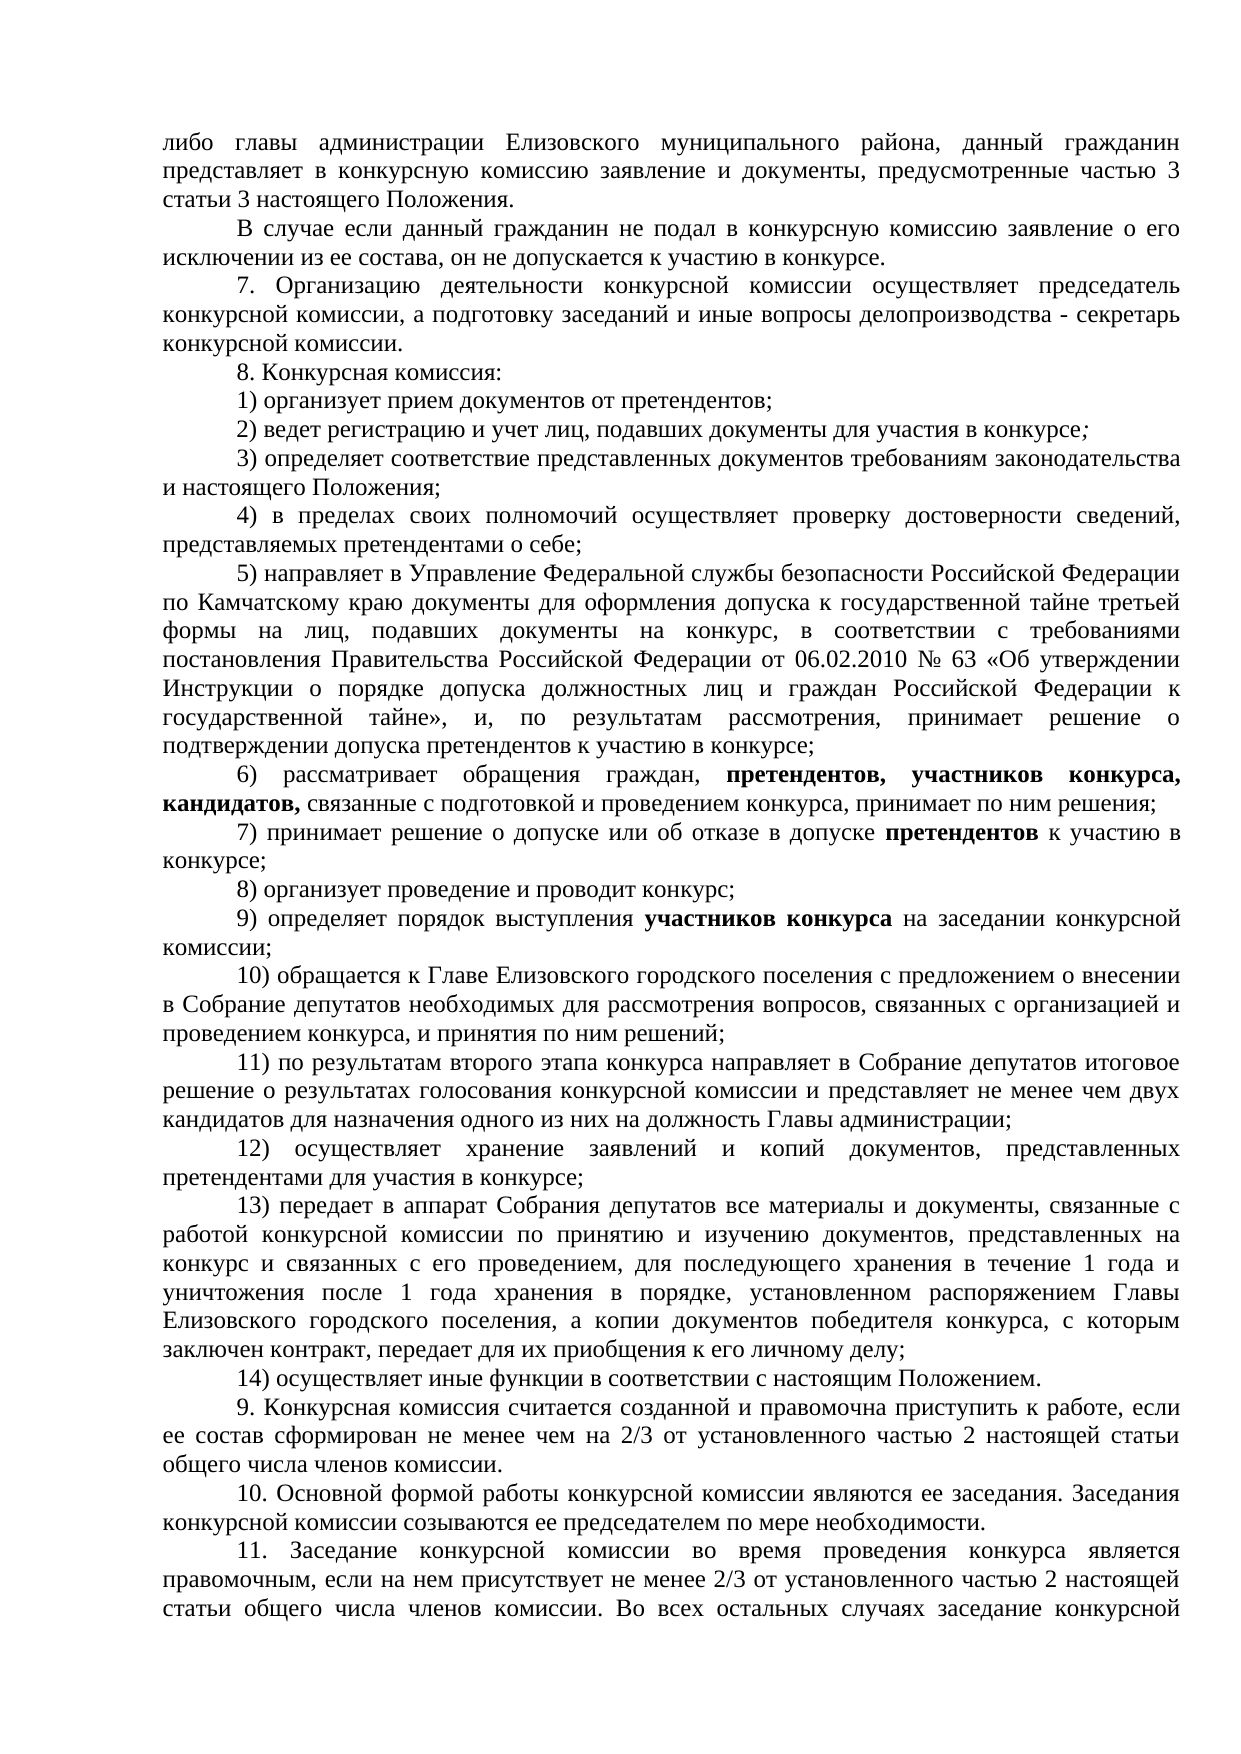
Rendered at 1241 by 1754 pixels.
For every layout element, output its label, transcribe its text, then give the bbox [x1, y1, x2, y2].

text 7) принимает решение о допуске или об отказе в допуске претендентов к участию в конкурсе; [162, 817, 1181, 874]
text 4) в пределах своих полномочий осуществляет проверку достоверности сведений, представляемых претендентами о себе; [162, 500, 1181, 558]
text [162, 127, 1181, 213]
text 14) осуществляет иные функции в соответствии с настоящим Положением. [162, 1363, 1181, 1392]
text 5) направляет в Управление Федеральной службы безопасности Российской Федерации по Камчатскому краю документы для оформления допуска к государственной тайне третьей формы на лиц, подавших документы на конкурс, в соответствии с требованиями постановления Правительства Российской Федерации от 06.02.2010 № 63 «Об утверждении Инструкции о порядке допуска должностных лиц и граждан Российской Федерации к государственной тайне», и, по результатам рассмотрения, принимает решение о подтверждении допуска претендентов к участию в конкурсе; [162, 558, 1181, 759]
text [162, 1535, 1181, 1622]
text 12) осуществляет хранение заявлений и копий документов, представленных претендентами для участия в конкурсе; [162, 1133, 1181, 1190]
text 6) рассматривает обращения граждан, претендентов, участников конкурса, кандидатов, связанные с подготовкой и проведением конкурса, принимает по ним решения; [162, 759, 1181, 817]
text 3) определяет соответствие представленных документов требованиям законодательства и настоящего Положения; [162, 443, 1181, 500]
text 2) ведет регистрацию и учет лиц, подавших документы для участия в конкурсе; [162, 414, 1181, 443]
text 7. Организацию деятельности конкурсной комиссии осуществляет председатель конкурсной комиссии, а подготовку заседаний и иные вопросы делопроизводства - секретарь конкурсной комиссии. [162, 270, 1181, 357]
text 11) по результатам второго этапа конкурса направляет в Собрание депутатов итоговое решение о результатах голосования конкурсной комиссии и представляет не менее чем двух кандидатов для назначения одного из них на должность Главы администрации; [162, 1047, 1181, 1133]
text 13) передает в аппарат Собрания депутатов все материалы и документы, связанные с работой конкурсной комиссии по принятию и изучению документов, представленных на конкурс и связанных с его проведением, для последующего хранения в течение 1 года и уничтожения после 1 года хранения в порядке, установленном распоряжением Главы Елизовского городского поселения, а копии документов победителя конкурса, с которым заключен контракт, передает для их приобщения к его личному делу; [162, 1190, 1181, 1363]
text 10) обращается к Главе Елизовского городского поселения с предложением о внесении в Собрание депутатов необходимых для рассмотрения вопросов, связанных с организацией и проведением конкурса, и принятия по ним решений; [162, 960, 1181, 1047]
text В случае если данный гражданин не подал в конкурсную комиссию заявление о его исключении из ее состава, он не допускается к участию в конкурсе. [162, 213, 1181, 270]
text 8) организует проведение и проводит конкурс; [162, 874, 1181, 903]
text 8. Конкурсная комиссия: [162, 357, 1181, 385]
text 10. Основной формой работы конкурсной комиссии являются ее заседания. Заседания конкурсной комиссии созываются ее председателем по мере необходимости. [162, 1478, 1181, 1535]
text 9. Конкурсная комиссия считается созданной и правомочна приступить к работе, если ее состав сформирован не менее чем на 2/3 от установленного частью 2 настоящей статьи общего числа членов комиссии. [162, 1392, 1181, 1478]
text 9) определяет порядок выступления участников конкурса на заседании конкурсной комиссии; [162, 903, 1181, 960]
text 1) организует прием документов от претендентов; [162, 385, 1181, 414]
